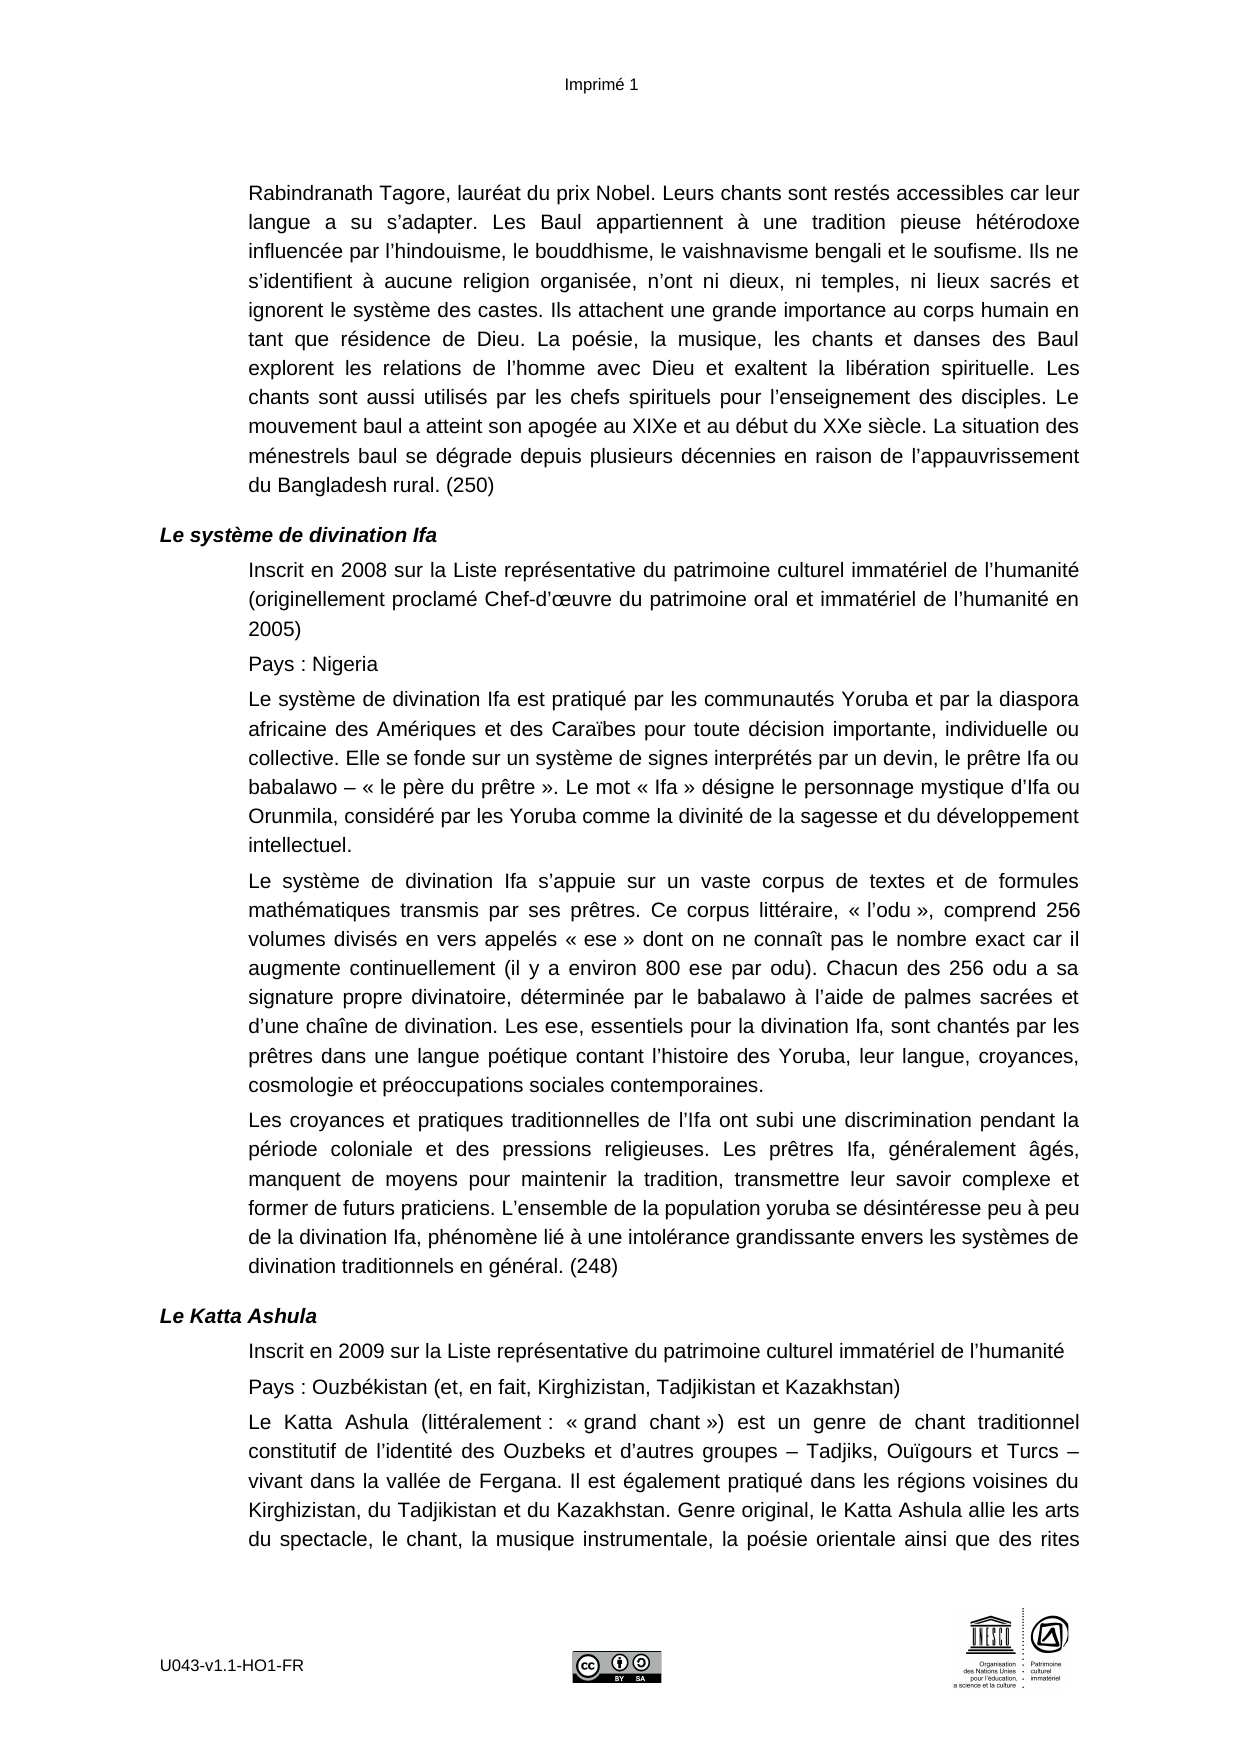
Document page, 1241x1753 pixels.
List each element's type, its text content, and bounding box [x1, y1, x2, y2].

text Pays : Nigeria [248, 648, 1081, 677]
picture [572, 1651, 662, 1683]
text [248, 177, 1081, 498]
text Le système de divination Ifa s’appuie sur un vaste corpus de textes et de formules mathématiques transmis par ses prêtres. Ce corpus littéraire, « l’odu », comprend 256 volumes divisés en vers appelés « ese » dont on ne connaît pas le nombre exact car il augmente continuellement (il y a environ 800 ese par odu). Chacun des 256 odu a sa signature propre divinatoire, déterminée par le babalawo à l’aide de palmes sacrées et d’une chaîne de divination. Les ese, essentiels pour la divination Ifa, sont chantés par les prêtres dans une langue poétique contant l’histoire des Yoruba, leur langue, croyances, cosmologie et préoccupations sociales contemporaines. [248, 865, 1081, 1098]
text Pays : Ouzbékistan (et, en fait, Kirghizistan, Tadjikistan et Kazakhstan) [248, 1371, 1081, 1400]
text Inscrit en 2009 sur la Liste représentative du patrimoine culturel immatériel de l’humanité [248, 1336, 1081, 1365]
picture [952, 1608, 1069, 1694]
text Les croyances et pratiques traditionnelles de l’Ifa ont subi une discrimination pendant la période coloniale et des pressions religieuses. Les prêtres Ifa, généralement âgés, manquent de moyens pour maintenir la tradition, transmettre leur savoir complexe et former de futurs praticiens. L’ensemble de la population yoruba se désintéresse peu à peu de la divination Ifa, phénomène lié à une intolérance grandissante envers les systèmes de divination traditionnels en général. (248) [248, 1104, 1081, 1279]
text Le système de divination Ifa [159, 519, 1081, 548]
text Inscrit en 2008 sur la Liste représentative du patrimoine culturel immatériel de l’humanité (originellement proclamé Chef-d’œuvre du patrimoine oral et immatériel de l’humanité en 2005) [248, 554, 1081, 642]
text Le Katta Ashula [159, 1300, 1081, 1329]
text Le système de divination Ifa est pratiqué par les communautés Yoruba et par la diaspora africaine des Amériques et des Caraïbes pour toute décision importante, individuelle ou collective. Elle se fonde sur un système de signes interprétés par un devin, le prêtre Ifa ou babalawo – « le père du prêtre ». Le mot « Ifa » désigne le personnage mystique d’Ifa ou Orunmila, considéré par les Yoruba comme la divinité de la sagesse et du développement intellectuel. [248, 683, 1081, 858]
